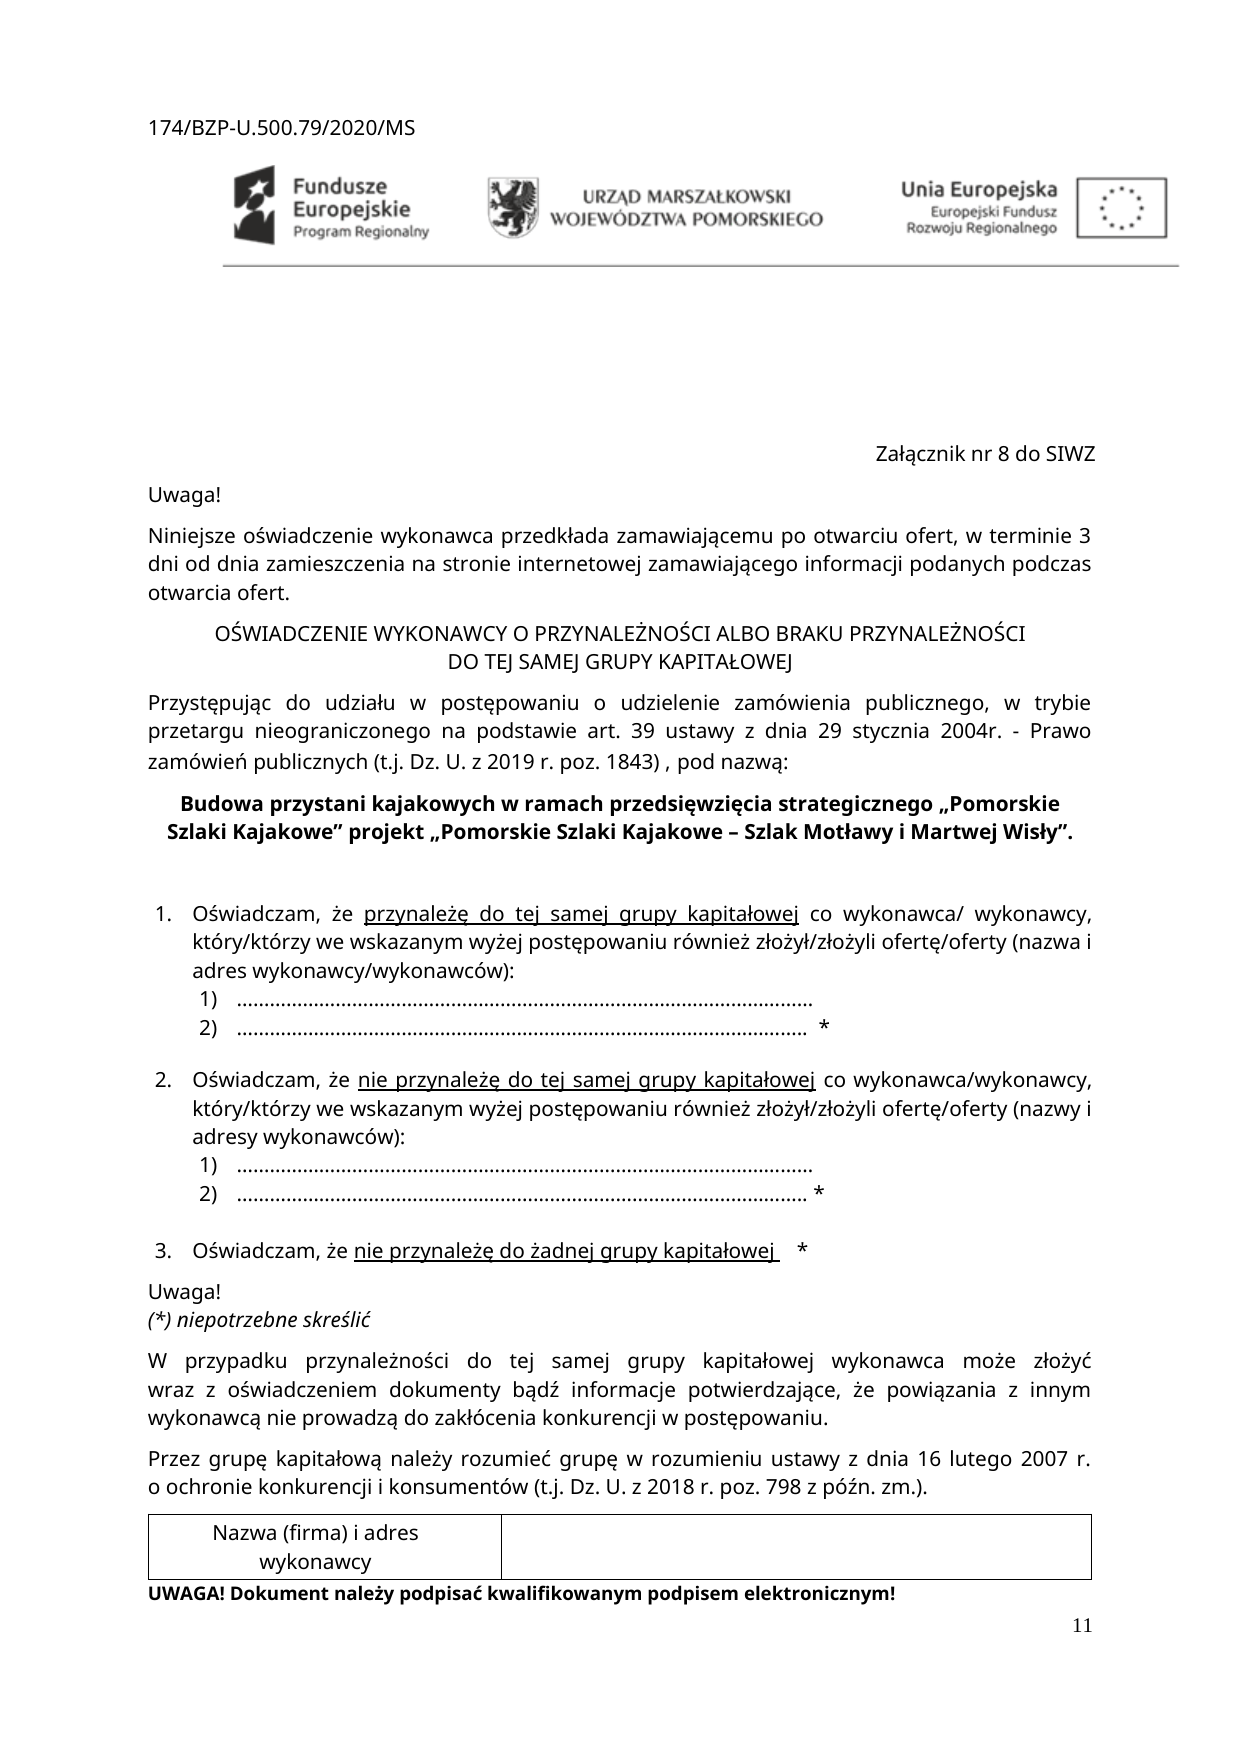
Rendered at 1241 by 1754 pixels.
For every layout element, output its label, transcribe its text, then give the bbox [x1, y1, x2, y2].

table_header [502, 1515, 1091, 1579]
list ………………………………………………………………………………………….. * [199, 1179, 1092, 1207]
list Oświadczam, że nie przynależę do tej samej grupy kapitałowej co wykonawca/wykonawcy, który/którzy we wskazanym wyżej postępowaniu również złożył/złożyli ofertę/oferty (nazwy i adresy wykonawców): [154, 1065, 1092, 1151]
text UWAGA! Dokument należy podpisać kwalifikowanym podpisem elektronicznym! [148, 1580, 1092, 1606]
text Uwaga! (*) niepotrzebne skreślić [148, 1277, 1092, 1334]
list Oświadczam, że przynależę do tej samej grupy kapitałowej co wykonawca/ wykonawcy, który/którzy we wskazanym wyżej postępowaniu również złożył/złożyli ofertę/oferty (nazwa i adres wykonawcy/wykonawców): [154, 899, 1092, 984]
list ………………………………………………………………………………………….. * [199, 1013, 1092, 1041]
text Uwaga! [148, 480, 1092, 508]
text Niniejsze oświadczenie wykonawca przedkłada zamawiającemu po otwarciu ofert, w terminie 3 dni od dnia zamieszczenia na stronie internetowej zamawiającego informacji podanych podczas otwarcia ofert. [148, 521, 1092, 606]
table_header Nazwa (firma) i adres wykonawcy [149, 1515, 501, 1579]
text W przypadku przynależności do tej samej grupy kapitałowej wykonawca może złożyć wraz z oświadczeniem dokumenty bądź informacje potwierdzające, że powiązania z innym wykonawcą nie prowadzą do zakłócenia konkurencji w postępowaniu. [148, 1346, 1092, 1432]
text Budowa przystani kajakowych w ramach przedsięwzięcia strategicznego „Pomorskie Szlaki Kajakowe” projekt „Pomorskie Szlaki Kajakowe – Szlak Motławy i Martwej Wisły”. [148, 789, 1092, 846]
list Oświadczam, że nie przynależę do żadnej grupy kapitałowej * [154, 1236, 1092, 1264]
list …………………………………………………………………………………………… [199, 984, 1092, 1013]
list …………………………………………………………………………………………… [199, 1151, 1092, 1179]
text OŚWIADCZENIE WYKONAWCY O PRZYNALEŻNOŚCI ALBO BRAKU PRZYNALEŻNOŚCI DO TEJ SAMEJ GRUPY KAPITAŁOWEJ [148, 619, 1092, 676]
picture [222, 165, 1180, 267]
text Przez grupę kapitałową należy rozumieć grupę w rozumieniu ustawy z dnia 16 lutego 2007 r. o ochronie konkurencji i konsumentów (t.j. Dz. U. z 2018 r. poz. 798 z późn. zm.). [148, 1444, 1092, 1501]
text Przystępując do udziału w postępowaniu o udzielenie zamówienia publicznego, w trybie przetargu nieograniczonego na podstawie art. 39 ustawy z dnia 29 stycznia 2004r. - Prawo zamówień publicznych (t.j. Dz. U. z 2019 r. poz. 1843) , pod nazwą: [148, 688, 1092, 776]
text Załącznik nr 8 do SIWZ [148, 439, 1096, 467]
